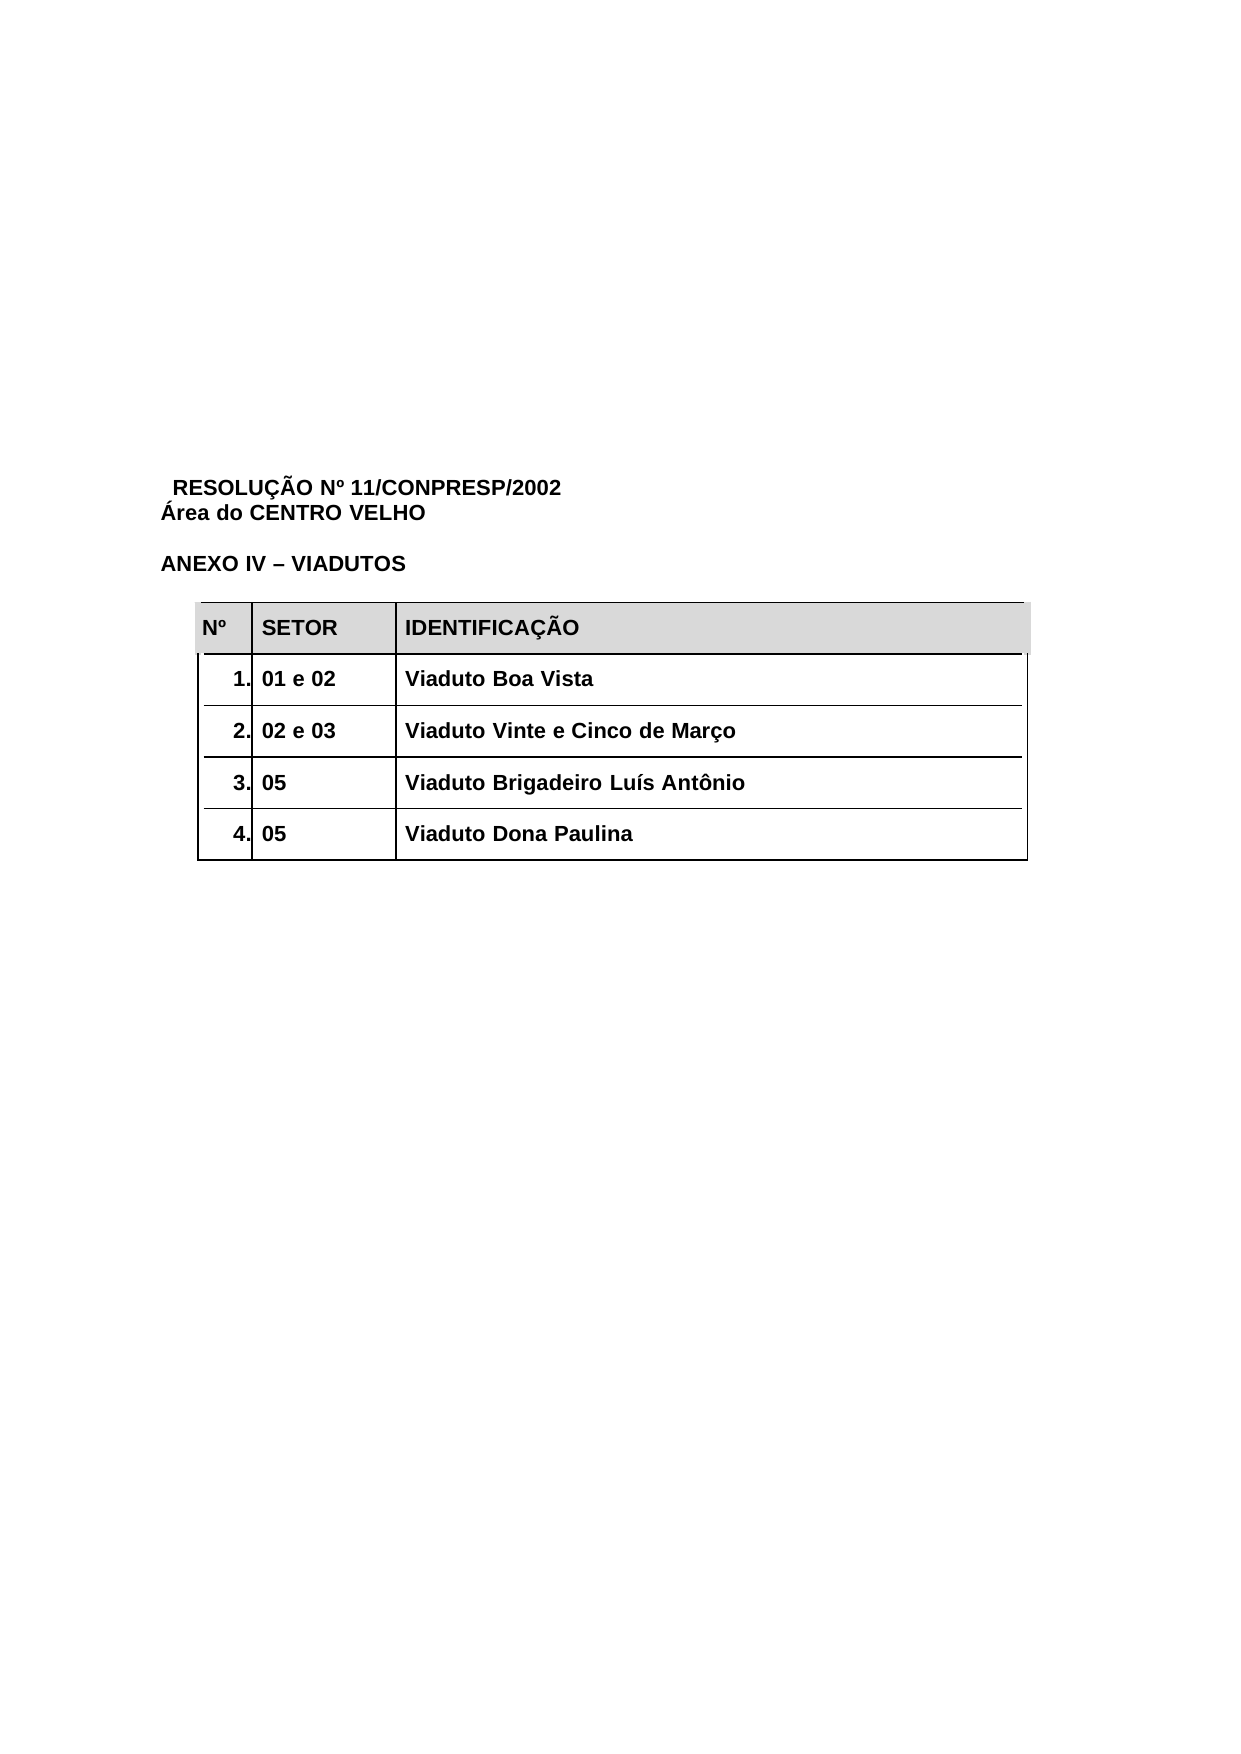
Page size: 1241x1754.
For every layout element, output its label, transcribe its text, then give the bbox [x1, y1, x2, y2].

text RESOLUÇÃO Nº 11/CONPRESP/2002 [172, 474, 1065, 500]
text Área do CENTRO VELHO ANEXO IV – VIADUTOS [160, 500, 443, 577]
